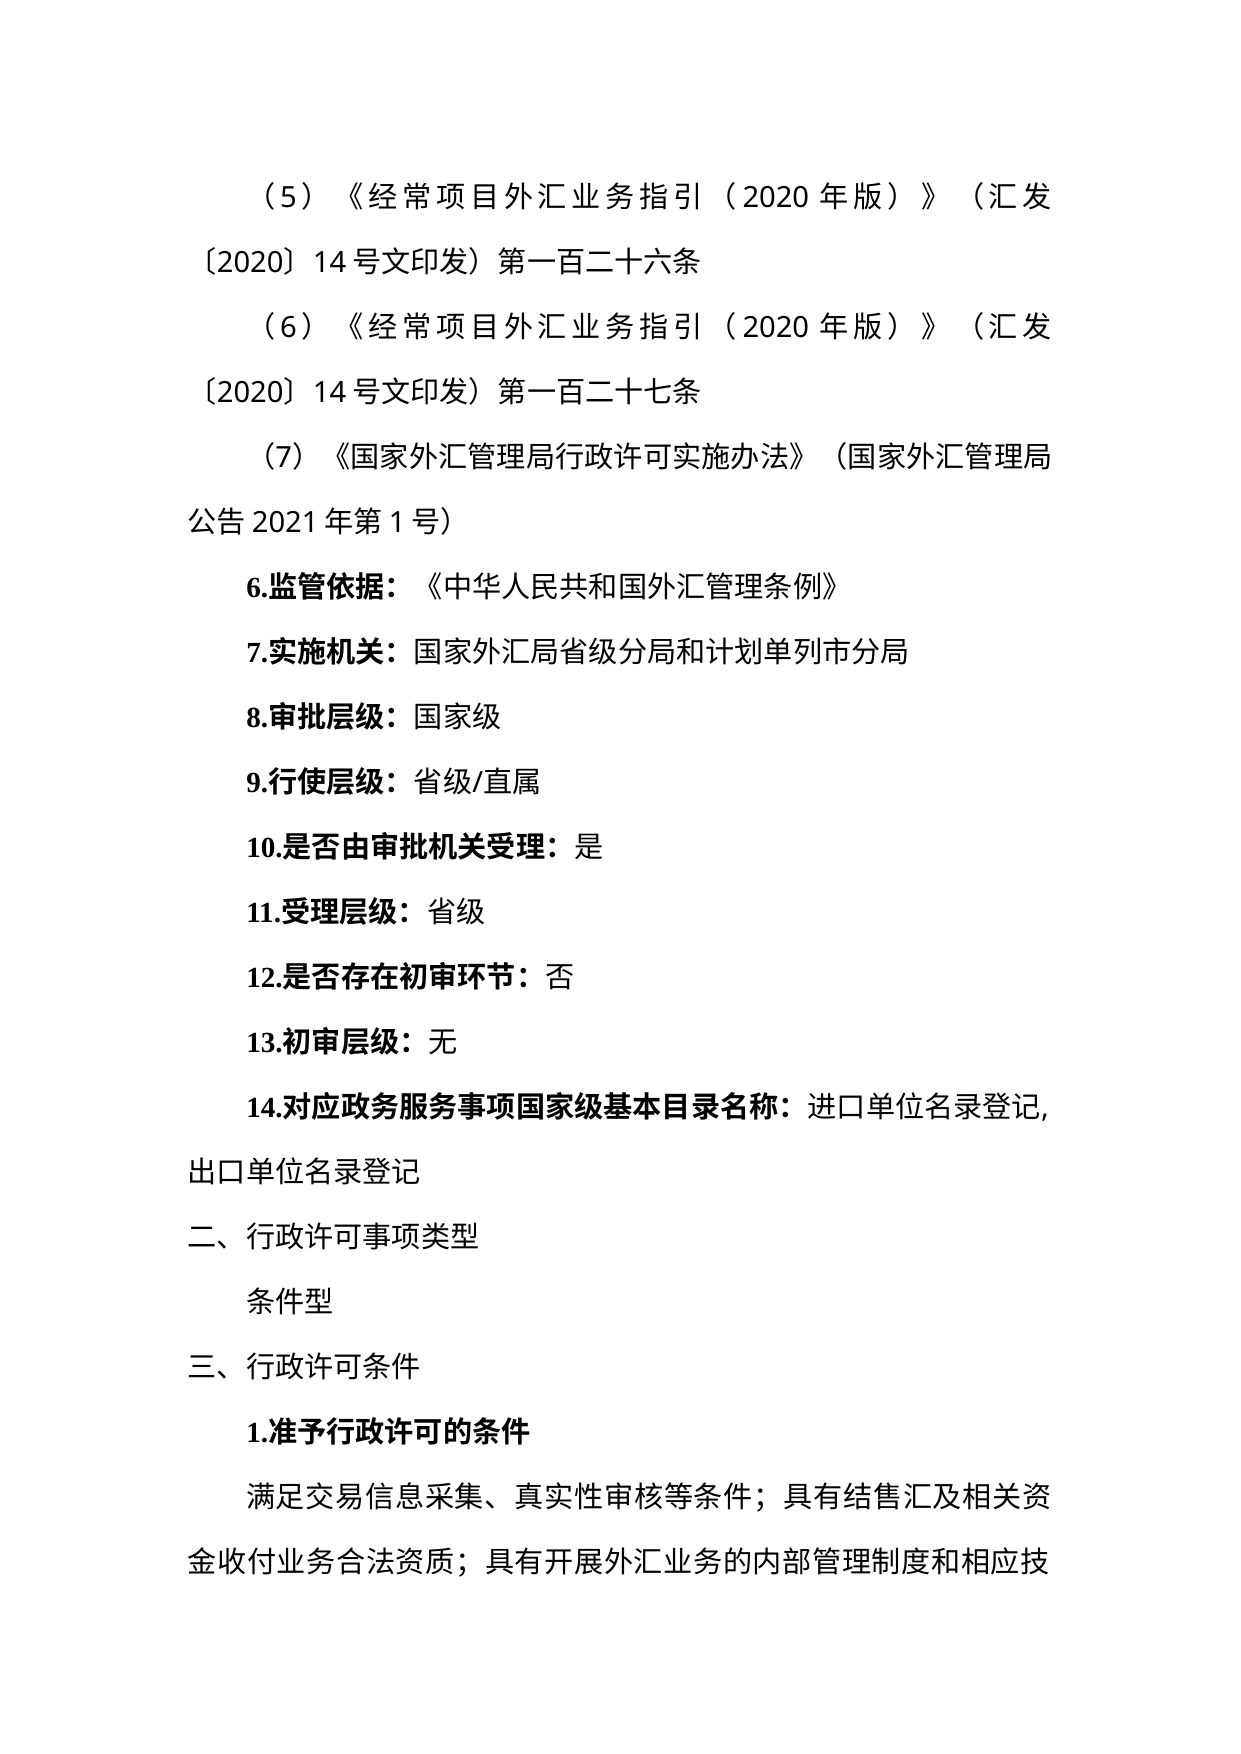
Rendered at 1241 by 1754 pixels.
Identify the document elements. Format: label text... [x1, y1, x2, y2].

list 行政许可事项类型 [187, 1202, 1053, 1267]
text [187, 1462, 1053, 1592]
text 14.对应政务服务事项国家级基本目录名称：进口单位名录登记,出口单位名录登记 [187, 1072, 1053, 1202]
text 6.监管依据：《中华人民共和国外汇管理条例》 [187, 552, 1053, 617]
text 11.受理层级：省级 [187, 877, 1053, 942]
text 条件型 [187, 1267, 1053, 1332]
text （5）《经常项目外汇业务指引（2020年版）》（汇发〔2020〕14号文印发）第一百二十六条 [187, 162, 1053, 292]
text 10.是否由审批机关受理：是 [187, 812, 1053, 877]
text （6）《经常项目外汇业务指引（2020年版）》（汇发〔2020〕14号文印发）第一百二十七条 [187, 292, 1053, 422]
text （7）《国家外汇管理局行政许可实施办法》（国家外汇管理局公告2021年第1号） [187, 422, 1053, 552]
text 13.初审层级：无 [187, 1007, 1053, 1072]
text 12.是否存在初审环节：否 [187, 942, 1053, 1007]
text 9.行使层级：省级/直属 [187, 747, 1053, 812]
list 行政许可条件 [187, 1332, 1053, 1397]
text 7.实施机关：国家外汇局省级分局和计划单列市分局 [187, 617, 1053, 682]
text 8.审批层级：国家级 [187, 682, 1053, 747]
text 1.准予行政许可的条件 [187, 1397, 1053, 1462]
